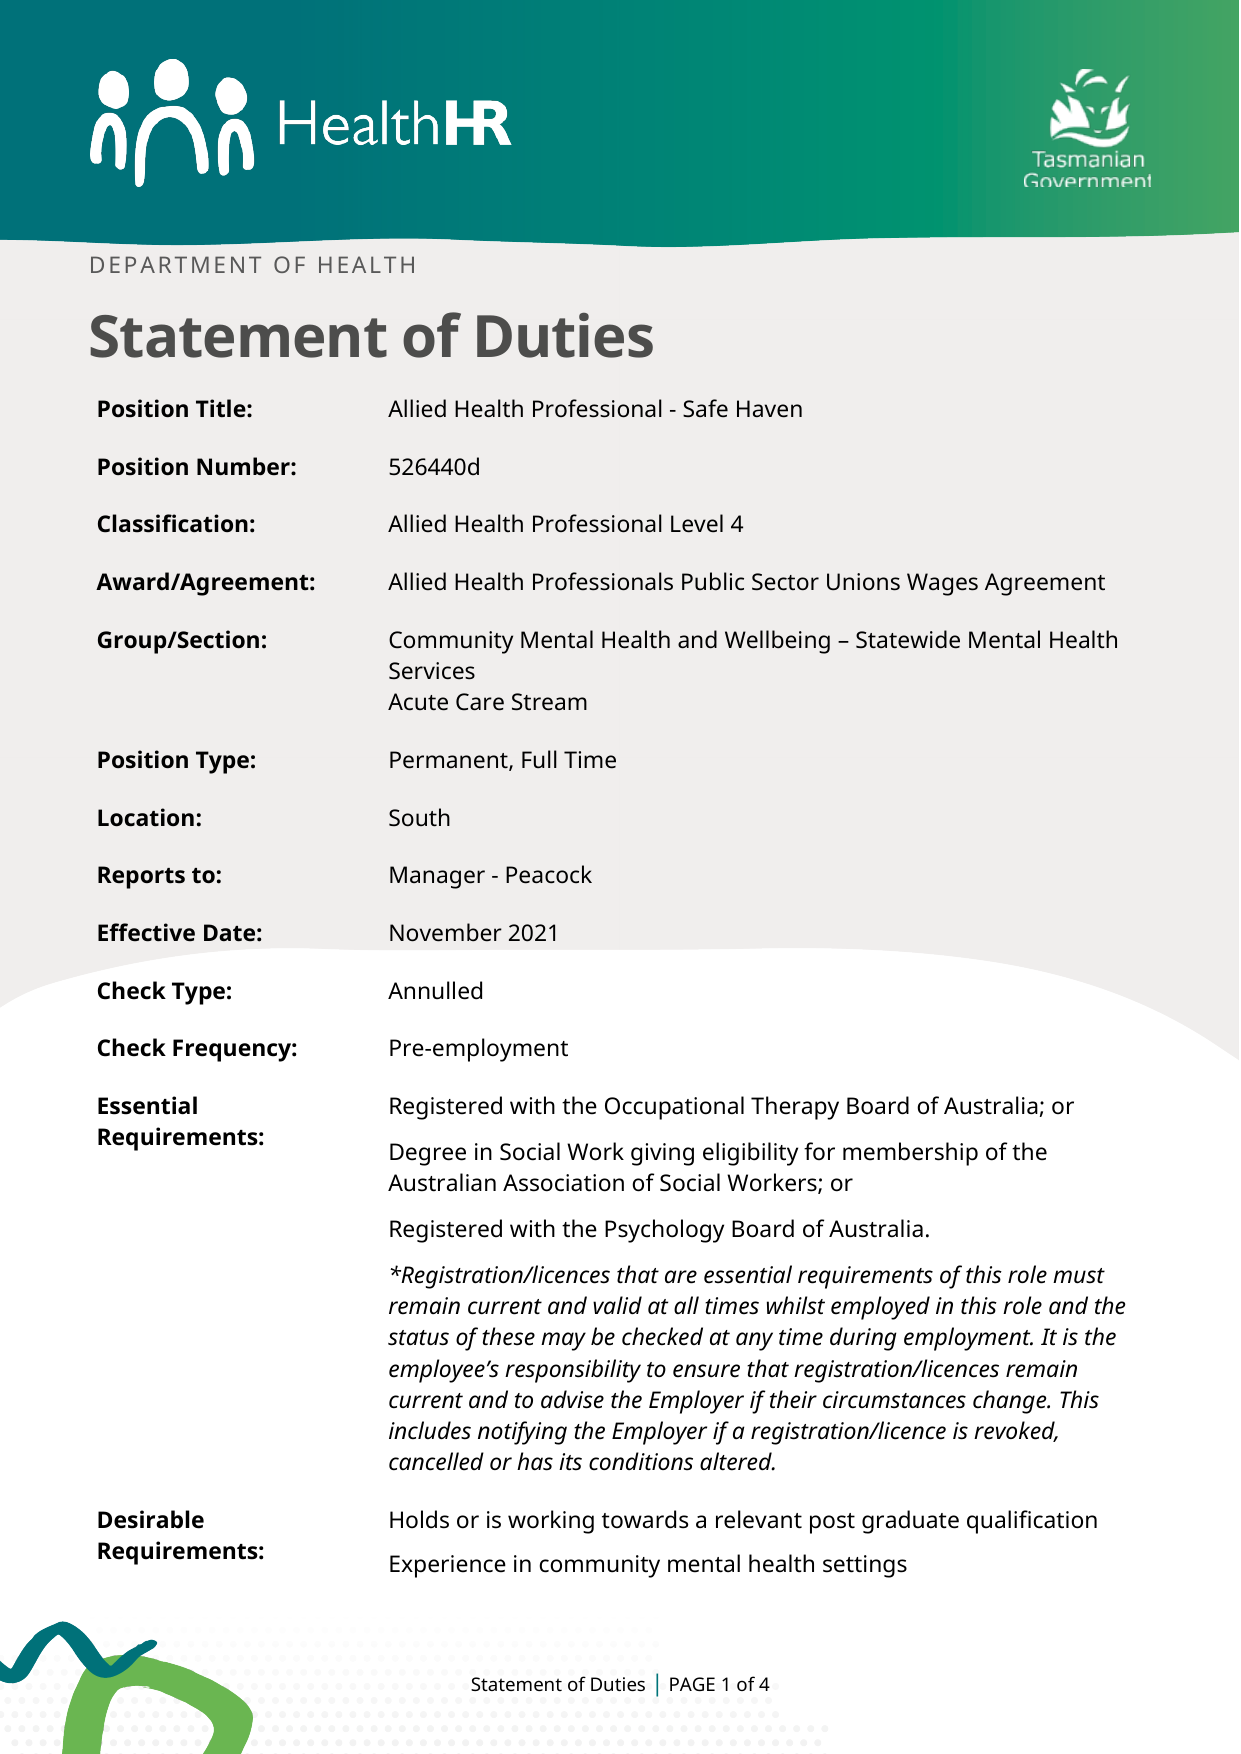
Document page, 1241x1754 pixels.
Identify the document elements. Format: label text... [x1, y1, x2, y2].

table_cell Check Frequency: [85, 1026, 377, 1084]
table_cell Classification: [85, 502, 377, 560]
picture [0, 0, 1239, 1196]
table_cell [377, 1498, 1152, 1597]
table_cell November 2021 [377, 911, 1152, 969]
table_cell Group/Section: [85, 618, 377, 738]
table_cell Award/Agreement: [85, 560, 377, 618]
table_cell Effective Date: [85, 911, 377, 969]
title Statement of Duties [89, 295, 1152, 374]
table_cell Allied Health Professional Level 4 [377, 502, 1152, 560]
table_header Position Title: [85, 387, 377, 444]
table_cell Check Type: [85, 969, 377, 1026]
table_cell Registered with the Occupational Therapy Board of Australia; or Degree in Social Work giving eligibility for membership of the Australian Association of Social Workers; or Registered with the Psychology Board of Australia. *Registration/licences that are essential requirements of this role must remain current and valid at all times whilst employed in this role and the status of these may be checked at any time during employment. It is the employee’s responsibility to ensure that registration/licences remain current and to advise the Employer if their circumstances change. This includes notifying the Employer if a registration/licence is revoked, cancelled or has its conditions altered. [377, 1084, 1152, 1498]
picture [0, 1580, 1209, 1754]
text DEPARTMENT OF HEALTH [89, 249, 1152, 280]
table_cell Essential Requirements: [85, 1084, 377, 1498]
table_cell Position Number: [85, 445, 377, 502]
table_cell Position Type: [85, 738, 377, 796]
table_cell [85, 1498, 377, 1597]
table_cell Community Mental Health and Wellbeing – Statewide Mental Health Services Acute Care Stream [377, 618, 1152, 738]
table_cell 526440d [377, 445, 1152, 502]
table_header Allied Health Professional - Safe Haven [377, 387, 1152, 444]
table_cell Reports to: [85, 853, 377, 911]
table_cell Location: [85, 796, 377, 853]
table_cell Manager - Peacock [377, 853, 1152, 911]
